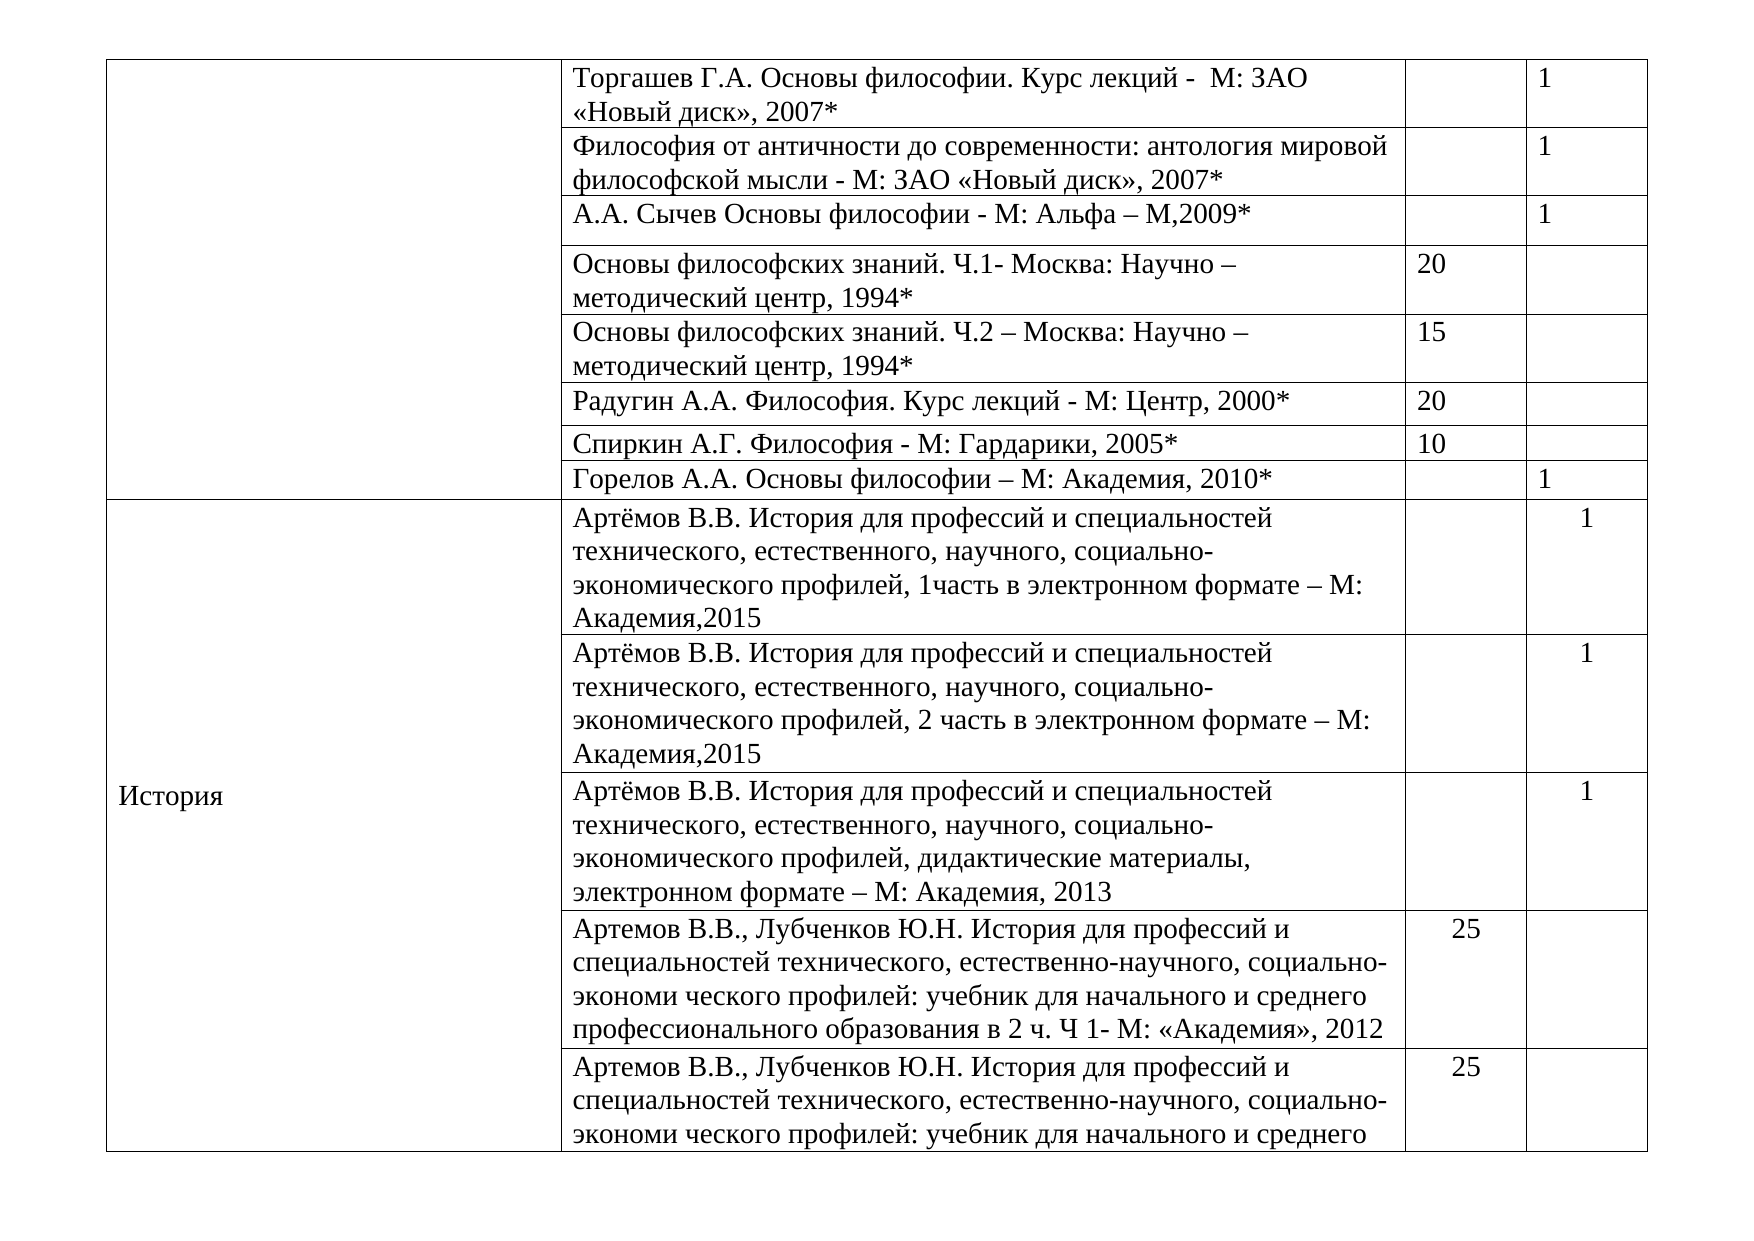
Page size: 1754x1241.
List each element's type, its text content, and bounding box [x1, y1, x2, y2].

table_cell 25 [1406, 1049, 1526, 1151]
table_cell Артёмов В.В. История для профессий и специальностей технического, естественного, научного, социально-экономического профилей, 1часть в электронном формате – М: Академия,2015 [562, 500, 1405, 634]
table_cell [1527, 246, 1647, 313]
table_cell Философия от античности до современности: антология мировой философской мысли - М: ЗАО «Новый диск», 2007* [562, 128, 1405, 195]
table_cell [1406, 196, 1526, 245]
table_cell Торгашев Г.А. Основы философии. Курс лекций - М: ЗАО «Новый диск», 2007* [562, 60, 1405, 127]
table_cell [1527, 426, 1647, 460]
table_cell 20 [1406, 383, 1526, 425]
table_cell Спиркин А.Г. Философия - М: Гардарики, 2005* [562, 426, 1405, 460]
table_cell 1 [1527, 773, 1647, 910]
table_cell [562, 1049, 1405, 1151]
table_cell Основы философских знаний. Ч.2 – Москва: Научно – методический центр, 1994* [562, 315, 1405, 382]
table_cell [1527, 383, 1647, 425]
table_cell 15 [1406, 315, 1526, 382]
table_cell [1527, 1049, 1647, 1151]
table_cell Радугин А.А. Философия. Курс лекций - М: Центр, 2000* [562, 383, 1405, 425]
table_cell 1 [1527, 461, 1647, 499]
table_cell А.А. Сычев Основы философии - М: Альфа – М,2009* [562, 196, 1405, 245]
table_cell [1527, 911, 1647, 1048]
table_cell Артёмов В.В. История для профессий и специальностей технического, естественного, научного, социально-экономического профилей, дидактические материалы, электронном формате – М: Академия, 2013 [562, 773, 1405, 910]
table_cell 20 [1406, 246, 1526, 313]
table_cell [1406, 635, 1526, 772]
table_cell 1 [1527, 500, 1647, 634]
table_cell Артёмов В.В. История для профессий и специальностей технического, естественного, научного, социально-экономического профилей, 2 часть в электронном формате – М: Академия,2015 [562, 635, 1405, 772]
table_cell [1406, 60, 1526, 127]
table_cell Артемов В.В., Лубченков Ю.Н. История для профессий и специальностей технического, естественно-научного, социально-экономи ческого профилей: учебник для начального и среднего профессионального образования в 2 ч. Ч 1- М: «Академия», 2012 [562, 911, 1405, 1048]
table_cell [1406, 773, 1526, 910]
table_cell [1406, 500, 1526, 634]
table_cell 25 [1406, 911, 1526, 1048]
table_cell История [107, 500, 561, 1151]
table_cell Основы философских знаний. Ч.1- Москва: Научно – методический центр, 1994* [562, 246, 1405, 313]
table_cell Горелов А.А. Основы философии – М: Академия, 2010* [562, 461, 1405, 499]
table_cell 1 [1527, 60, 1647, 127]
table_cell 1 [1527, 128, 1647, 195]
table_cell [1527, 315, 1647, 382]
table_cell [1406, 128, 1526, 195]
table_cell 10 [1406, 426, 1526, 460]
table_cell 1 [1527, 196, 1647, 245]
table_cell [1406, 461, 1526, 499]
table_cell 1 [1527, 635, 1647, 772]
